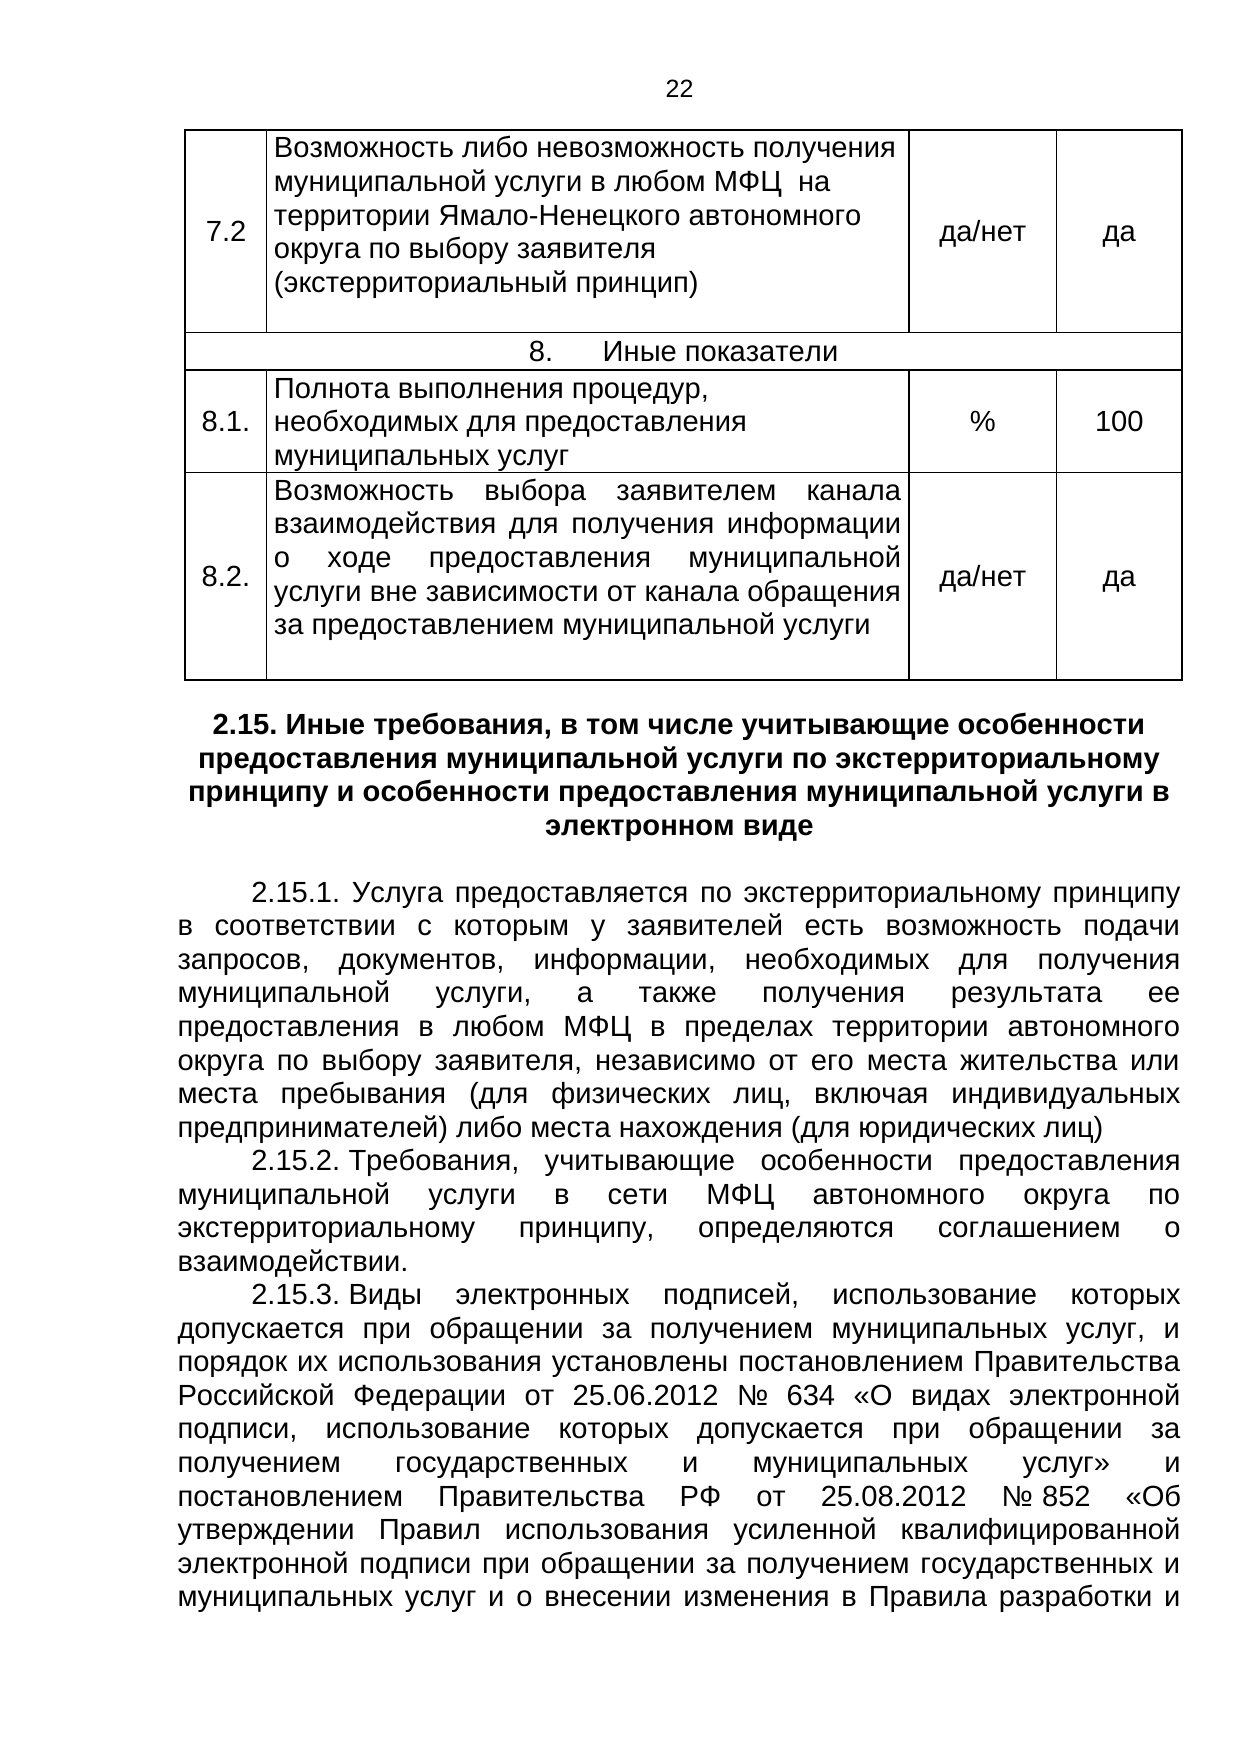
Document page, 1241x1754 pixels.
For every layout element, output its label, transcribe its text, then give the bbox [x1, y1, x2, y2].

table_cell % [910, 371, 1056, 471]
table_cell да/нет [910, 131, 1056, 332]
text 2.15. Иные требования, в том числе учитывающие особенности предоставления муниципальной услуги по экстерриториальному принципу и особенности предоставления муниципальной услуги в электронном виде [177, 707, 1181, 841]
table_cell да [1057, 473, 1181, 679]
table_cell 8. Иные показатели [186, 333, 1181, 369]
text 2.15.2. Требования, учитывающие особенности предоставления муниципальной услуги в сети МФЦ автономного округа по экстерриториальному принципу, определяются соглашением о взаимодействии. [177, 1143, 1181, 1277]
table_cell да [1057, 131, 1181, 332]
table_cell да/нет [910, 473, 1056, 679]
table_cell Полнота выполнения процедур, необходимых для предоставления муниципальных услуг [267, 371, 908, 471]
table_cell 7.2 [186, 131, 266, 332]
table_cell 100 [1057, 371, 1181, 471]
table_cell Возможность выбора заявителем канала взаимодействия для получения информации о ходе предоставления муниципальной услуги вне зависимости от канала обращения за предоставлением муниципальной услуги [267, 473, 908, 679]
table_cell 8.1. [186, 371, 266, 471]
table_cell 8.2. [186, 473, 266, 679]
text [177, 1277, 1181, 1613]
text 2.15.1. Услуга предоставляется по экстерриториальному принципу в соответствии с которым у заявителей есть возможность подачи запросов, документов, информации, необходимых для получения муниципальной услуги, а также получения результата ее предоставления в любом МФЦ в пределах территории автономного округа по выбору заявителя, независимо от его места жительства или места пребывания (для физических лиц, включая индивидуальных предпринимателей) либо места нахождения (для юридических лиц) [177, 875, 1181, 1143]
table_cell Возможность либо невозможность получения муниципальной услуги в любом МФЦ на территории Ямало-Ненецкого автономного округа по выбору заявителя (экстерриториальный принцип) [267, 131, 908, 332]
